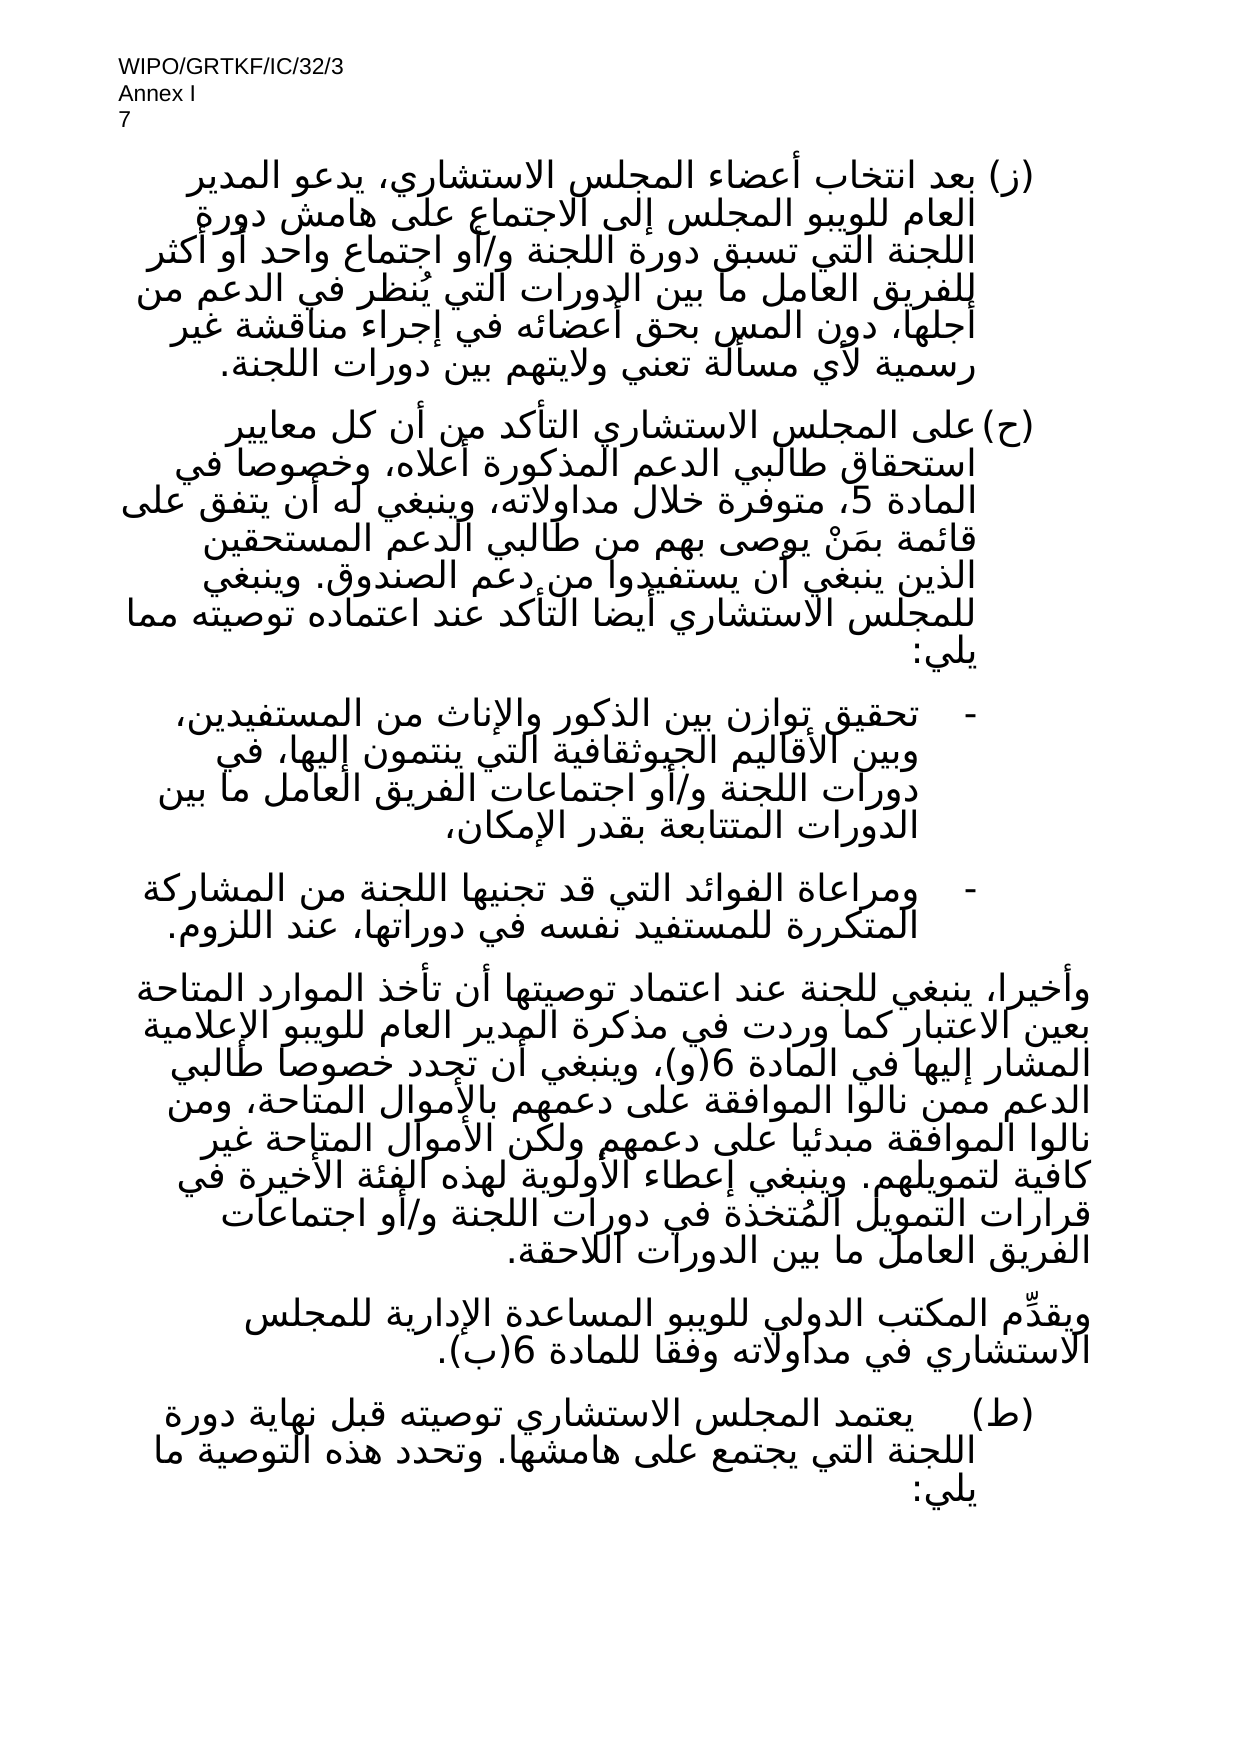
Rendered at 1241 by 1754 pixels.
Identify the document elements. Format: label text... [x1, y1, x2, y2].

text - تحقيق توازن بين الذكور والإناث من المستفيدين، وبين الأقاليم الجيوثقافية التي ينتمون إليها، في دورات اللجنة و/أو اجتماعات الفريق العامل ما بين الدورات المتتابعة بقدر الإمكان، [118, 696, 977, 846]
text - ومراعاة الفوائد التي قد تجنيها اللجنة من المشاركة المتكررة للمستفيد نفسه في دوراتها، عند اللزوم. [118, 871, 977, 946]
text ويقدِّم المكتب الدولي للويبو المساعدة الإدارية للمجلس الاستشاري في مداولاته وفقا للمادة 6(ب). [118, 1296, 1092, 1371]
text (ح‌) على المجلس الاستشاري التأكد من أن كل معايير استحقاق طالبي الدعم المذكورة أعلاه، وخصوصا في المادة 5، متوفرة خلال مداولاته، وينبغي له أن يتفق على قائمة بمَنْ يوصى بهم من طالبي الدعم المستحقين الذين ينبغي أن يستفيدوا من دعم الصندوق. وينبغي للمجلس الاستشاري أيضا التأكد عند اعتماده توصيته مما يلي: [118, 408, 1035, 671]
text وأخيرا، ينبغي للجنة عند اعتماد توصيتها أن تأخذ الموارد المتاحة بعين الاعتبار كما وردت في مذكرة المدير العام للويبو الإعلامية المشار إليها في المادة 6(و)، وينبغي أن تحدد خصوصا طالبي الدعم ممن نالوا الموافقة على دعمهم بالأموال المتاحة، ومن نالوا الموافقة مبدئيا على دعمهم ولكن الأموال المتاحة غير كافية لتمويلهم. وينبغي إعطاء الأولوية لهذه الفئة الأخيرة في قرارات التمويل المُتخذة في دورات اللجنة و/أو اجتماعات الفريق العامل ما بين الدورات اللاحقة. [118, 971, 1092, 1271]
text (ز‌) بعد انتخاب أعضاء المجلس الاستشاري، يدعو المدير العام للويبو المجلس إلى الاجتماع على هامش دورة اللجنة التي تسبق دورة اللجنة و/أو اجتماع واحد أو أكثر للفريق العامل ما بين الدورات التي يُنظر في الدعم من أجلها، دون المس بحق أعضائه في إجراء مناقشة غير رسمية لأي مسألة تعني ولايتهم بين دورات اللجنة. [118, 158, 1035, 383]
text (ط) يعتمد المجلس الاستشاري توصيته قبل نهاية دورة اللجنة التي يجتمع على هامشها. وتحدد هذه التوصية ما يلي: [118, 1396, 1035, 1508]
